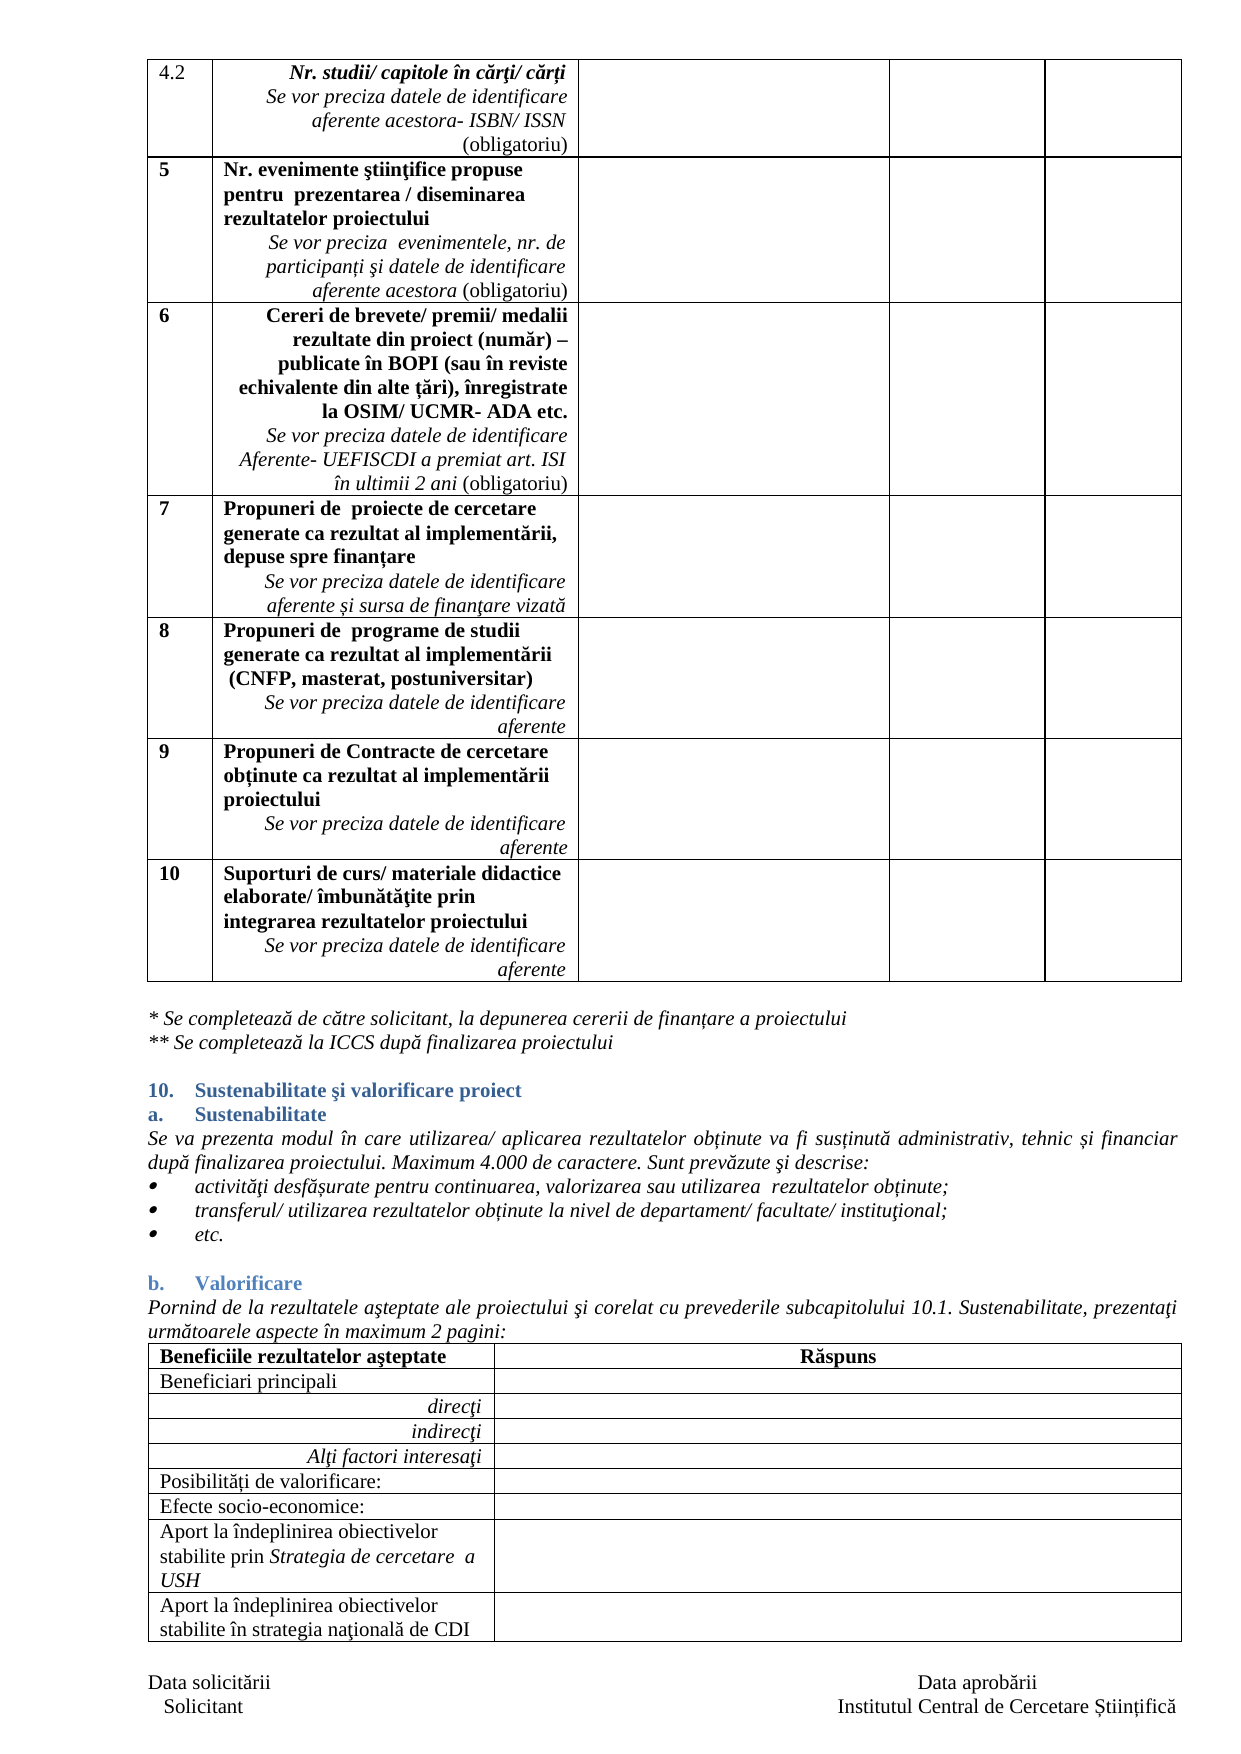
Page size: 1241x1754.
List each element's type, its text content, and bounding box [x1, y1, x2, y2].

table_cell Propuneri de Contracte de cercetare obținute ca rezultat al implementării proiectului Se vor preciza datele de identificare aferente [320, 739, 578, 859]
table_cell 5 [148, 158, 212, 302]
table_cell [1046, 739, 1181, 859]
list activităţi desfășurate pentru continuarea, valorizarea sau utilizarea rezultatelor obținute; [148, 1174, 1181, 1198]
table_cell [1046, 618, 1181, 738]
table_cell [495, 1444, 1181, 1468]
table_cell Alţi factori interesaţi [149, 1444, 494, 1468]
table_cell [579, 739, 889, 859]
table_cell [579, 860, 889, 981]
table_cell [890, 860, 1044, 981]
text Solicitant Institutul Central de Cercetare Științifică [148, 1694, 1181, 1718]
table_cell [495, 1593, 1181, 1641]
list transferul/ utilizarea rezultatelor obținute la nivel de departament/ facultate/ instituţional; [148, 1198, 1181, 1222]
table_cell Posibilități de valorificare: [149, 1469, 494, 1493]
table_cell Propuneri de Contracte de cercetare obținute ca rezultat al implementării proiectului Se vor preciza datele de identificare aferente [213, 739, 500, 859]
table_cell [495, 1469, 1181, 1493]
table_cell 7 [148, 496, 212, 617]
table_cell Nr. studii/ capitole în cărţi/ cărți Se vor preciza datele de identificare aferente acestora- ISBN/ ISSN (obligatoriu) [213, 60, 578, 156]
table_cell [495, 1394, 1181, 1418]
table_cell [890, 158, 1044, 302]
table_cell [1046, 496, 1181, 617]
table_cell Cereri de brevete/ premii/ medalii rezultate din proiect (număr) – publicate în BOPI (sau în reviste echivalente din alte țări), înregistrate la OSIM/ UCMR- ADA etc. Se vor preciza datele de identificare Aferente- UEFISCDI a premiat art. ISI în ultimii 2 ani (obligatoriu) [213, 303, 578, 495]
subtitle Sustenabilitate şi valorificare proiect [148, 1078, 1181, 1102]
table_cell Propuneri de programe de studii generate ca rezultat al implementării (CNFP, masterat, postuniversitar) Se vor preciza datele de identificare aferente [213, 618, 498, 738]
table_cell [579, 303, 889, 495]
table_cell [1046, 60, 1181, 156]
table_cell [495, 1419, 1181, 1443]
table_cell [890, 739, 1044, 859]
table_header Beneficiile rezultatelor aşteptate [149, 1344, 494, 1368]
table_cell [579, 618, 889, 738]
table_cell Nr. evenimente ştiinţifice propuse pentru prezentarea / diseminarea rezultatelor proiectului Se vor preciza evenimentele, nr. de participanți şi datele de identificare aferente acestora (obligatoriu) [213, 158, 578, 302]
table_cell Beneficiari principali [149, 1369, 494, 1393]
table_cell 4.2 [148, 60, 212, 156]
table_cell Aport la îndeplinirea obiectivelor stabilite prin Strategia de cercetare a USH [149, 1520, 494, 1592]
table_cell [1046, 303, 1181, 495]
text * Se completează de către solicitant, la depunerea cererii de finanțare a proiectului [148, 1006, 1181, 1030]
table_cell Propuneri de proiecte de cercetare generate ca rezultat al implementării, depuse spre finanțare Se vor preciza datele de identificare aferente și sursa de finanţare vizată [213, 496, 578, 617]
table_cell [579, 496, 889, 617]
table_cell [495, 1520, 1181, 1592]
text Pornind de la rezultatele aşteptate ale proiectului şi corelat cu prevederile subcapitolului 10.1. Sustenabilitate, prezentaţi următoarele aspecte în maximum 2 pagini: [148, 1294, 1181, 1343]
table_cell indirecţi [149, 1419, 494, 1443]
table_cell [1046, 158, 1181, 302]
table_cell 10 [148, 860, 212, 981]
text ** Se completează la ICCS după finalizarea proiectului [148, 1030, 1181, 1054]
table_cell [579, 158, 889, 302]
subtitle Sustenabilitate [148, 1102, 1181, 1126]
table_cell [495, 1369, 1181, 1393]
table_cell [1046, 860, 1181, 981]
text Se va prezenta modul în care utilizarea/ aplicarea rezultatelor obținute va fi susținută administrativ, tehnic și financiar după finalizarea proiectului. Maximum 4.000 de caractere. Sunt prevăzute şi descrise: [148, 1126, 1181, 1174]
table_cell 6 [148, 303, 212, 495]
table_cell 9 [148, 739, 212, 859]
table_cell Aport la îndeplinirea obiectivelor stabilite în strategia naţională de CDI [149, 1593, 494, 1641]
subtitle Valorificare [148, 1271, 1181, 1294]
table_cell Suporturi de curs/ materiale didactice elaborate/ îmbunătăţite prin integrarea rezultatelor proiectului Se vor preciza datele de identificare aferente [213, 860, 578, 981]
table_cell [579, 60, 889, 156]
table_header Răspuns [495, 1344, 1181, 1368]
list etc. [148, 1222, 1181, 1246]
table_cell [890, 496, 1044, 617]
table_cell [890, 60, 1044, 156]
text Data solicitării Data aprobării [148, 1670, 1181, 1694]
table_cell direcţi [149, 1394, 494, 1418]
table_cell [495, 1494, 1181, 1518]
table_cell 8 [148, 618, 212, 738]
table_cell Efecte socio-economice: [149, 1494, 494, 1518]
table_cell [890, 618, 1044, 738]
table_cell [890, 303, 1044, 495]
